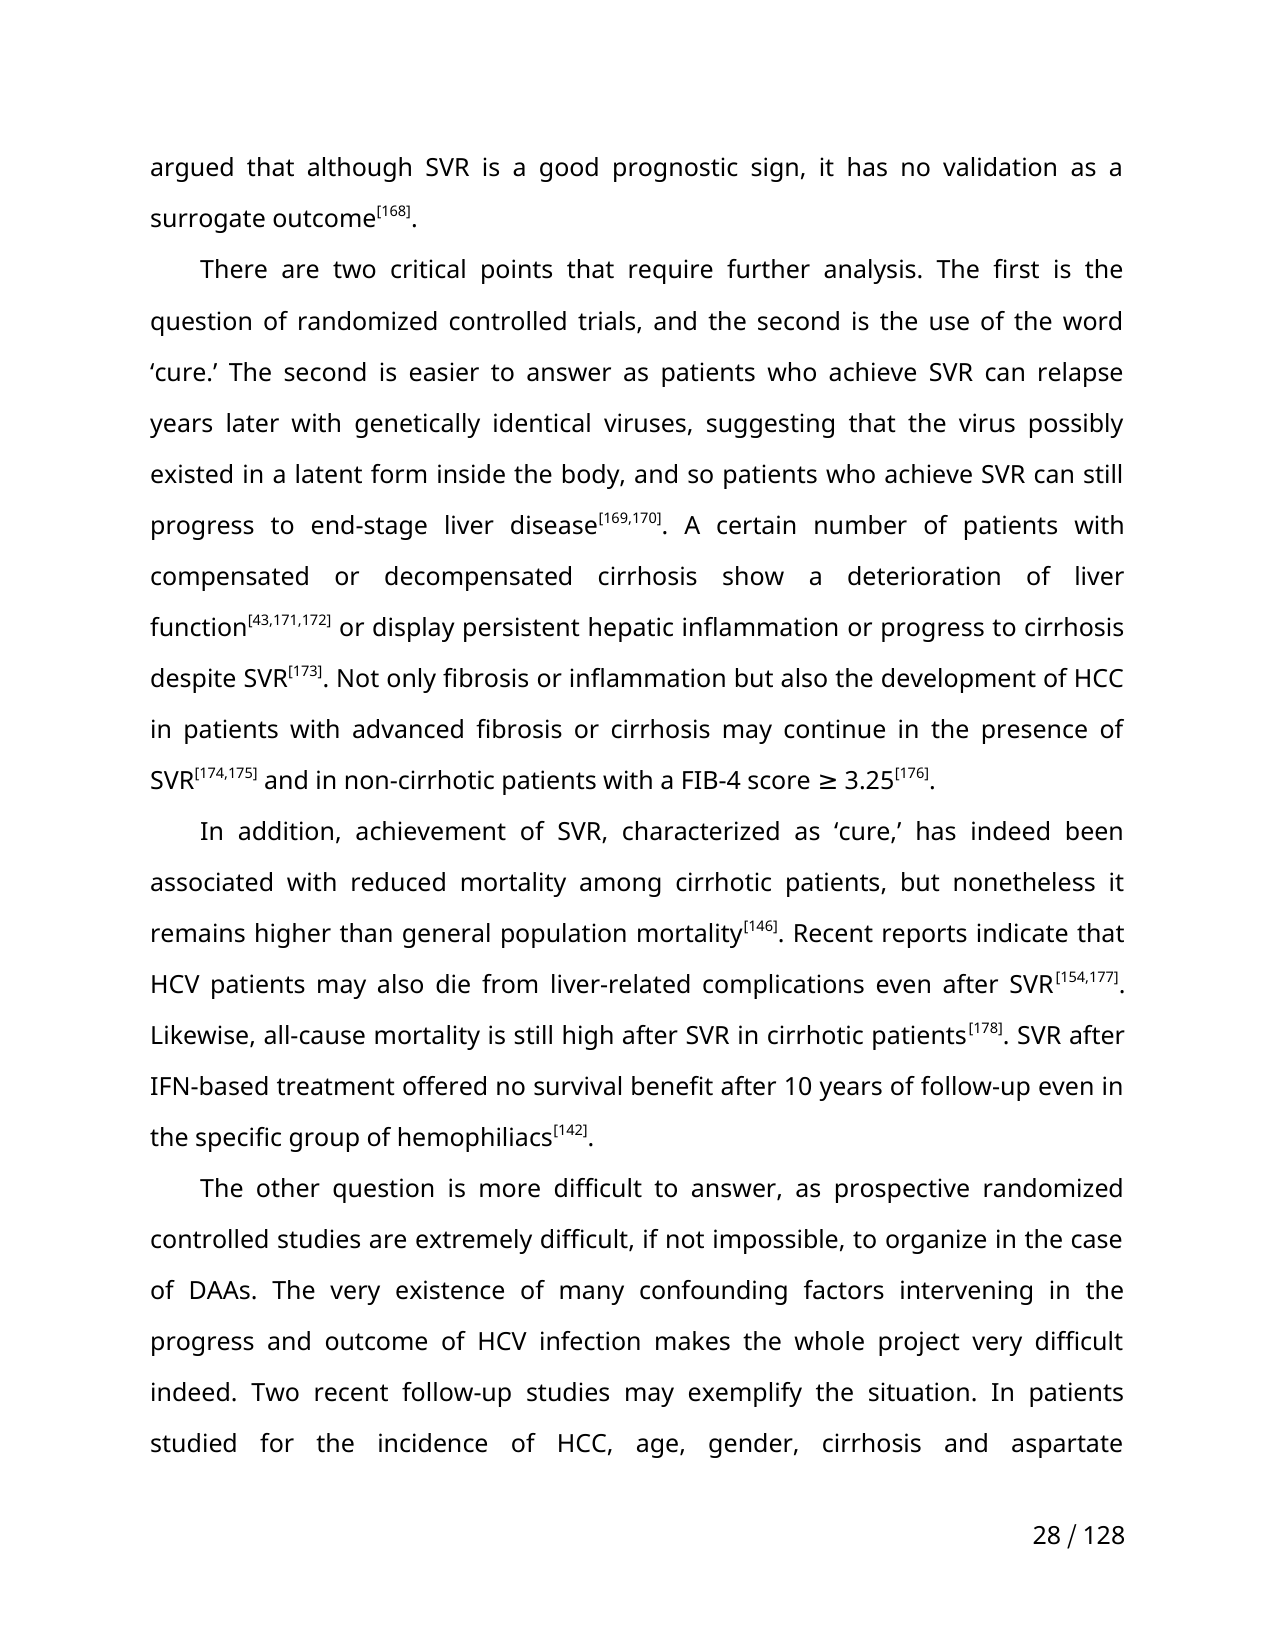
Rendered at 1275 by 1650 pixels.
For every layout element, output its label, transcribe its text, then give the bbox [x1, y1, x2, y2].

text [150, 1171, 1125, 1460]
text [150, 150, 1125, 235]
text There are two critical points that require further analysis. The first is the question of randomized controlled trials, and the second is the use of the word ‘cure.’ The second is easier to answer as patients who achieve SVR can relapse years later with genetically identical viruses, suggesting that the virus possibly existed in a latent form inside the body, and so patients who achieve SVR can still progress to end-stage liver disease[169,170]. A certain number of patients with compensated or decompensated cirrhosis show a deterioration of liver function[43,171,172] or display persistent hepatic inflammation or progress to cirrhosis despite SVR[173]. Not only fibrosis or inflammation but also the development of HCC in patients with advanced fibrosis or cirrhosis may continue in the presence of SVR[174,175] and in non-cirrhotic patients with a FIB-4 score ≥ 3.25[176]. [150, 252, 1125, 797]
text In addition, achievement of SVR, characterized as ‘cure,’ has indeed been associated with reduced mortality among cirrhotic patients, but nonetheless it remains higher than general population mortality[146]. Recent reports indicate that HCV patients may also die from liver-related complications even after SVR[154,177]. Likewise, all-cause mortality is still high after SVR in cirrhotic patients[178]. SVR after IFN-based treatment offered no survival benefit after 10 years of follow-up even in the specific group of hemophiliacs[142]. [150, 813, 1125, 1154]
